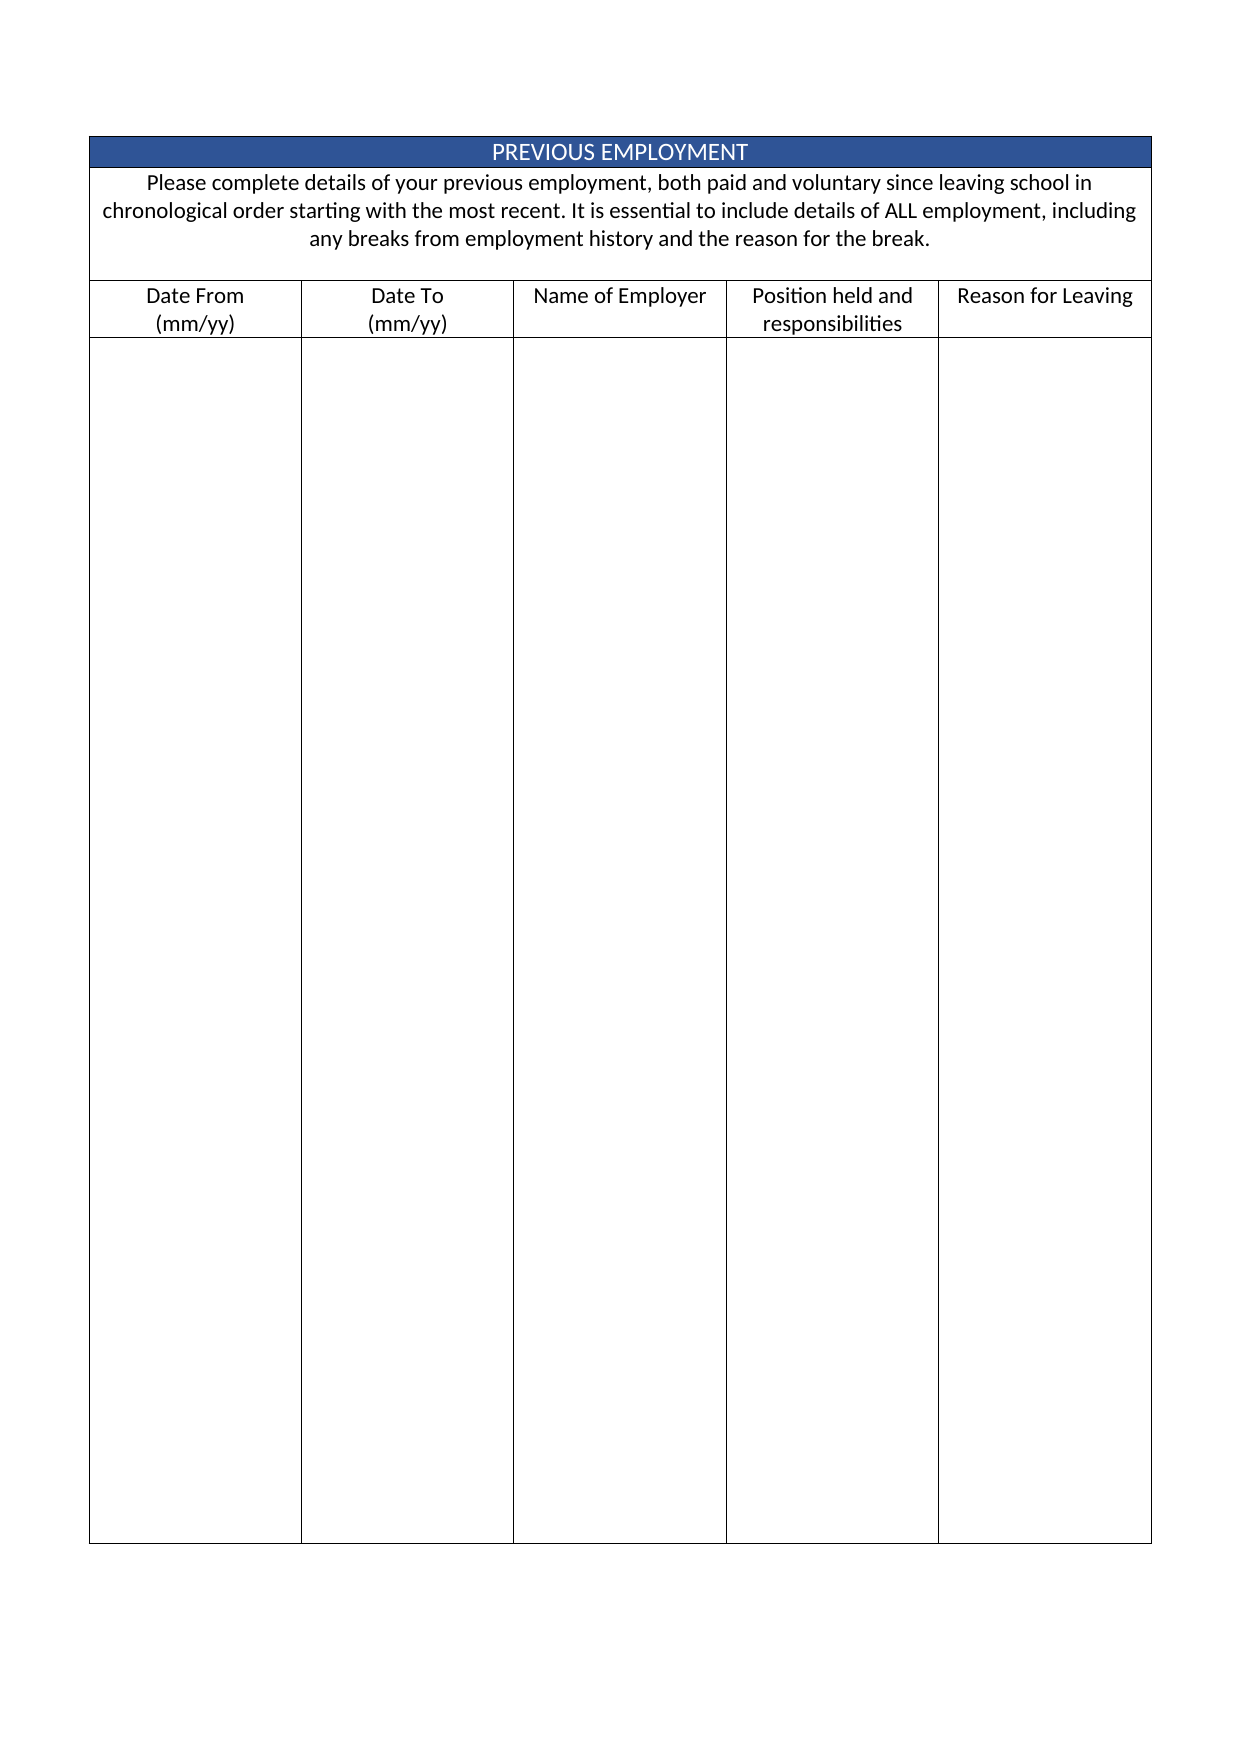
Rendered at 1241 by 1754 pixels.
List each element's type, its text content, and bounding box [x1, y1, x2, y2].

table_cell Reason for Leaving [939, 281, 1151, 337]
table_cell [727, 338, 938, 1543]
table_cell Date From (mm/yy) [90, 281, 301, 337]
table_cell Date To (mm/yy) [302, 281, 513, 337]
table_header PREVIOUS EMPLOYMENT [90, 137, 1151, 167]
table_cell [302, 338, 513, 1543]
table_cell [939, 338, 1151, 1543]
table_cell Please complete details of your previous employment, both paid and voluntary since leaving school in chronological order starting with the most recent. It is essential to include details of ALL employment, including any breaks from employment history and the reason for the break. [90, 168, 1151, 280]
table_cell [90, 338, 301, 1543]
table_cell Position held and responsibilities [727, 281, 938, 337]
table_cell [514, 338, 726, 1543]
table_cell Name of Employer [514, 281, 726, 337]
